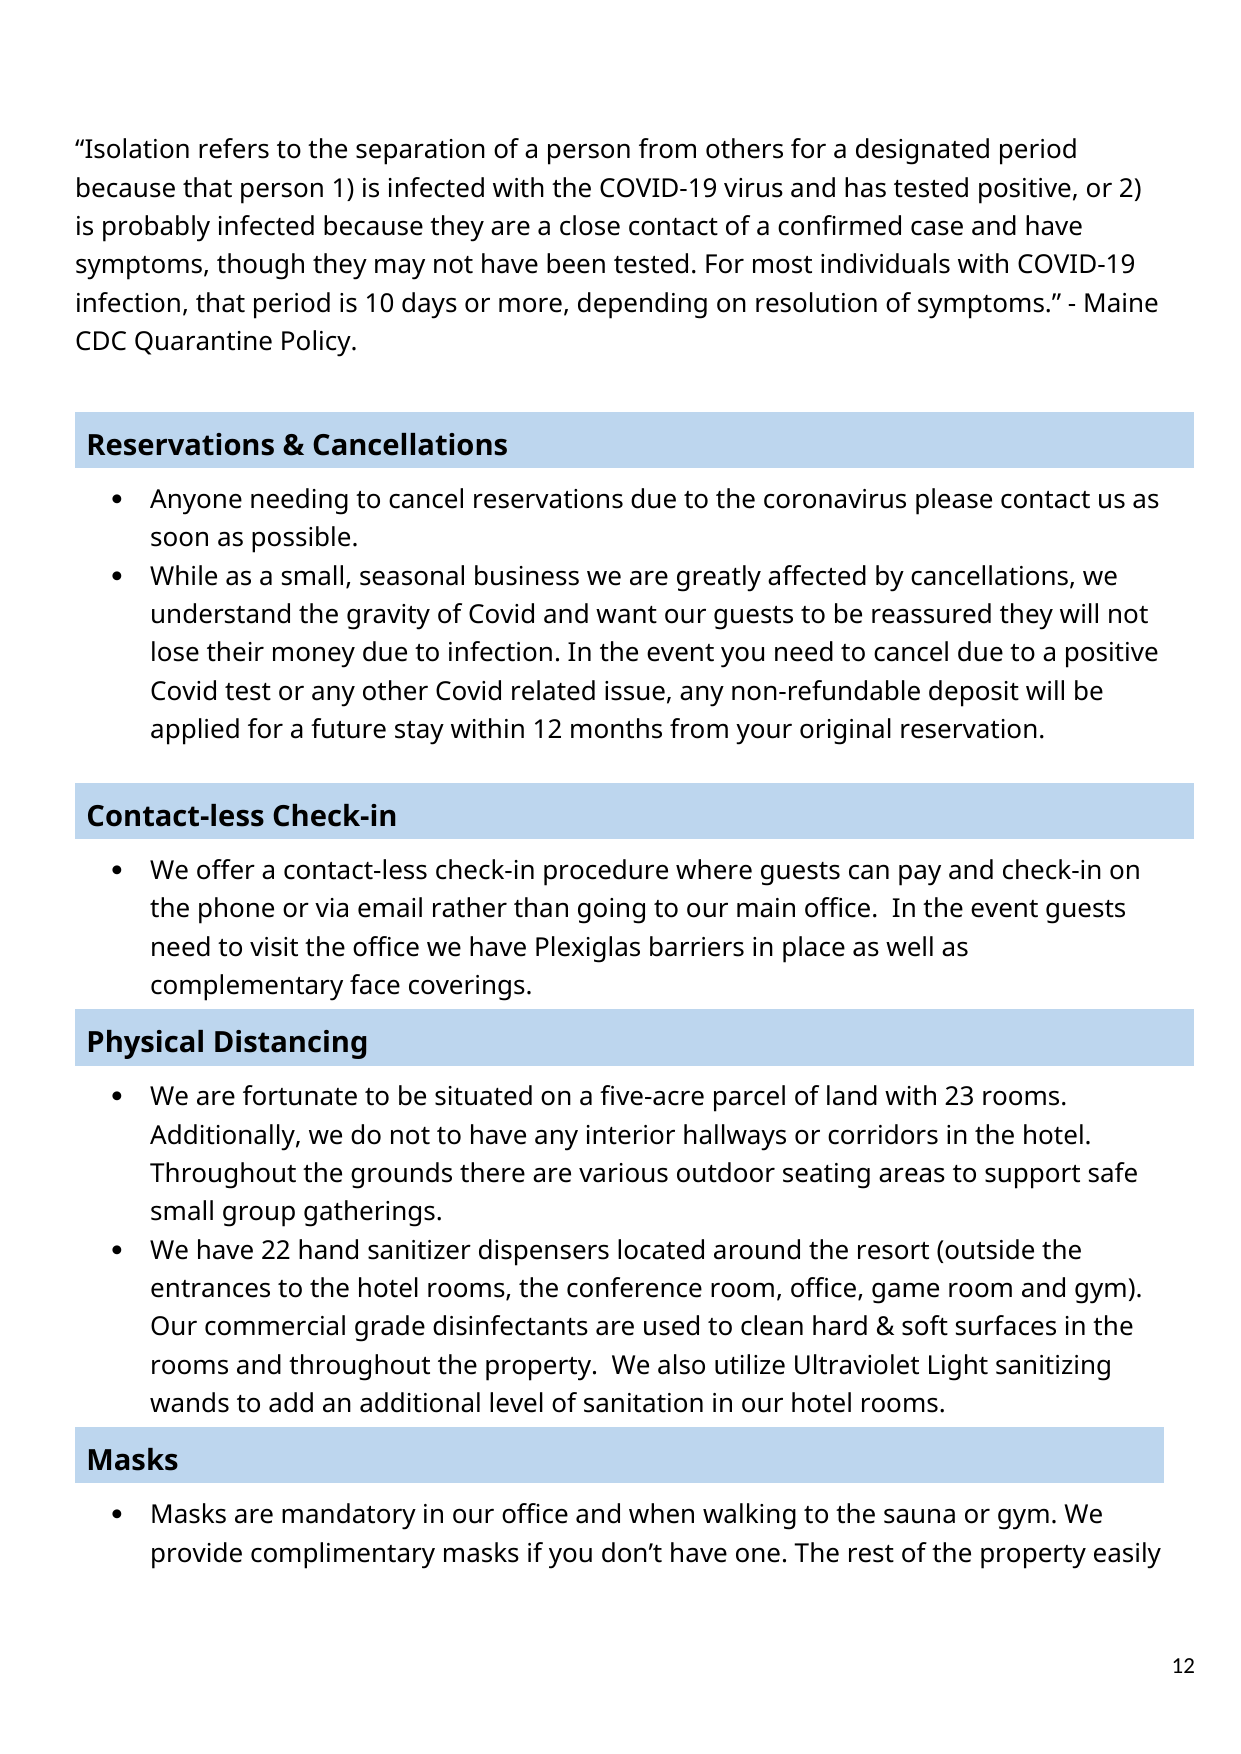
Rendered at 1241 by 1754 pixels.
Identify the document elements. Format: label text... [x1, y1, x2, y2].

list We are fortunate to be situated on a five-acre parcel of land with 23 rooms. Additionally, we do not to have any interior hallways or corridors in the hotel. Throughout the grounds there are various outdoor seating areas to support safe small group gatherings. [112, 1078, 1165, 1228]
list While as a small, seasonal business we are greatly affected by cancellations, we understand the gravity of Covid and want our guests to be reassured they will not lose their money due to infection. In the event you need to cancel due to a positive Covid test or any other Covid related issue, any non-refundable deposit will be applied for a future stay within 12 months from your original reservation. [112, 557, 1165, 776]
table_header Masks [75, 1427, 1164, 1483]
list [112, 1496, 1165, 1570]
table_header Reservations & Cancellations [75, 412, 1194, 468]
list We have 22 hand sanitizer dispensers located around the resort (outside the entrances to the hotel rooms, the conference room, office, game room and gym). Our commercial grade disinfectants are used to clean hard & soft surfaces in the rooms and throughout the property. We also utilize Ultraviolet Light sanitizing wands to add an additional level of sanitation in our hotel rooms. [112, 1231, 1165, 1420]
list We offer a contact-less check-in procedure where guests can pay and check-in on the phone or via email rather than going to our main office. In the event guests need to visit the office we have Plexiglas barriers in place as well as complementary face coverings. [112, 852, 1165, 1002]
table_header Physical Distancing [75, 1009, 1194, 1066]
table_header Contact-less Check-in [75, 783, 1194, 839]
text “Isolation refers to the separation of a person from others for a designated period because that person 1) is infected with the COVID-19 virus and has tested positive, or 2) is probably infected because they are a close contact of a confirmed case and have symptoms, though they may not have been tested. For most individuals with COVID-19 infection, that period is 10 days or more, depending on resolution of symptoms.” - Maine CDC Quarantine Policy. [75, 131, 1165, 358]
list Anyone needing to cancel reservations due to the coronavirus please contact us as soon as possible. [112, 481, 1165, 554]
